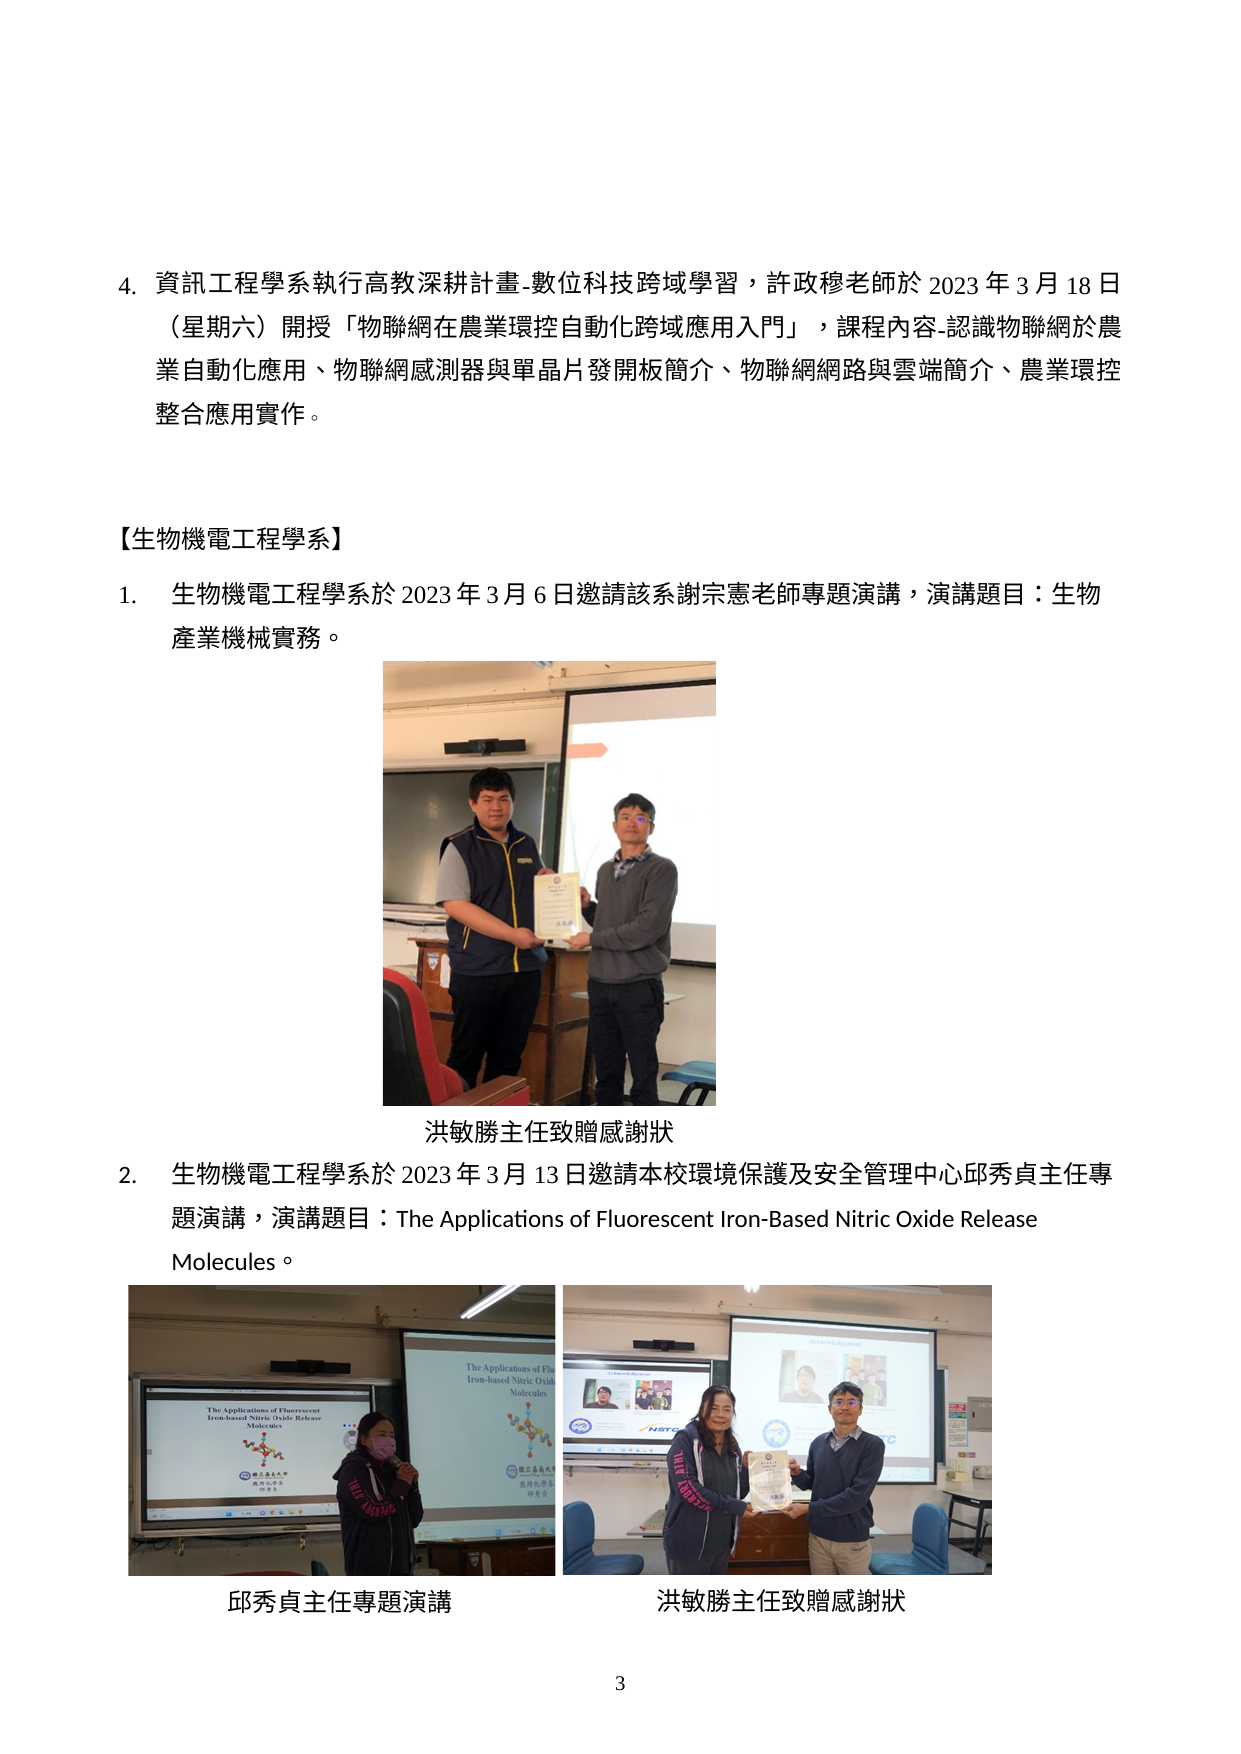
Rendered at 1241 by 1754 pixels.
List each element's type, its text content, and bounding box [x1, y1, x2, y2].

picture [562, 1285, 992, 1575]
table_header 邱秀貞主任專題演講 [117, 1285, 563, 1624]
table_header 洪敏勝主任致贈感謝狀 [117, 662, 982, 1155]
picture [382, 661, 716, 1106]
picture [128, 1285, 556, 1576]
list 生物機電工程學系於2023年3月13日邀請本校環境保護及安全管理中心邱秀貞主任專題演講，演講題目：The Applications of Fluorescent Iron-Based Nitric Oxide Release Molecules。 [118, 1155, 1122, 1278]
list 資訊工程學系執行高教深耕計畫-數位科技跨域學習，許政穆老師於2023年3月18日（星期六）開授「物聯網在農業環控自動化跨域應用入門」，課程內容-認識物聯網於農業自動化應用、物聯網感測器與單晶片發開板簡介、物聯網網路與雲端簡介、農業環控整合應用實作。 [118, 264, 1122, 430]
list 生物機電工程學系於2023年3月6日邀請該系謝宗憲老師專題演講，演講題目：生物產業機械實務。 [118, 575, 1122, 655]
table_header 洪敏勝主任致贈感謝狀 [563, 1285, 999, 1624]
text 【生物機電工程學系】 [106, 519, 1122, 555]
